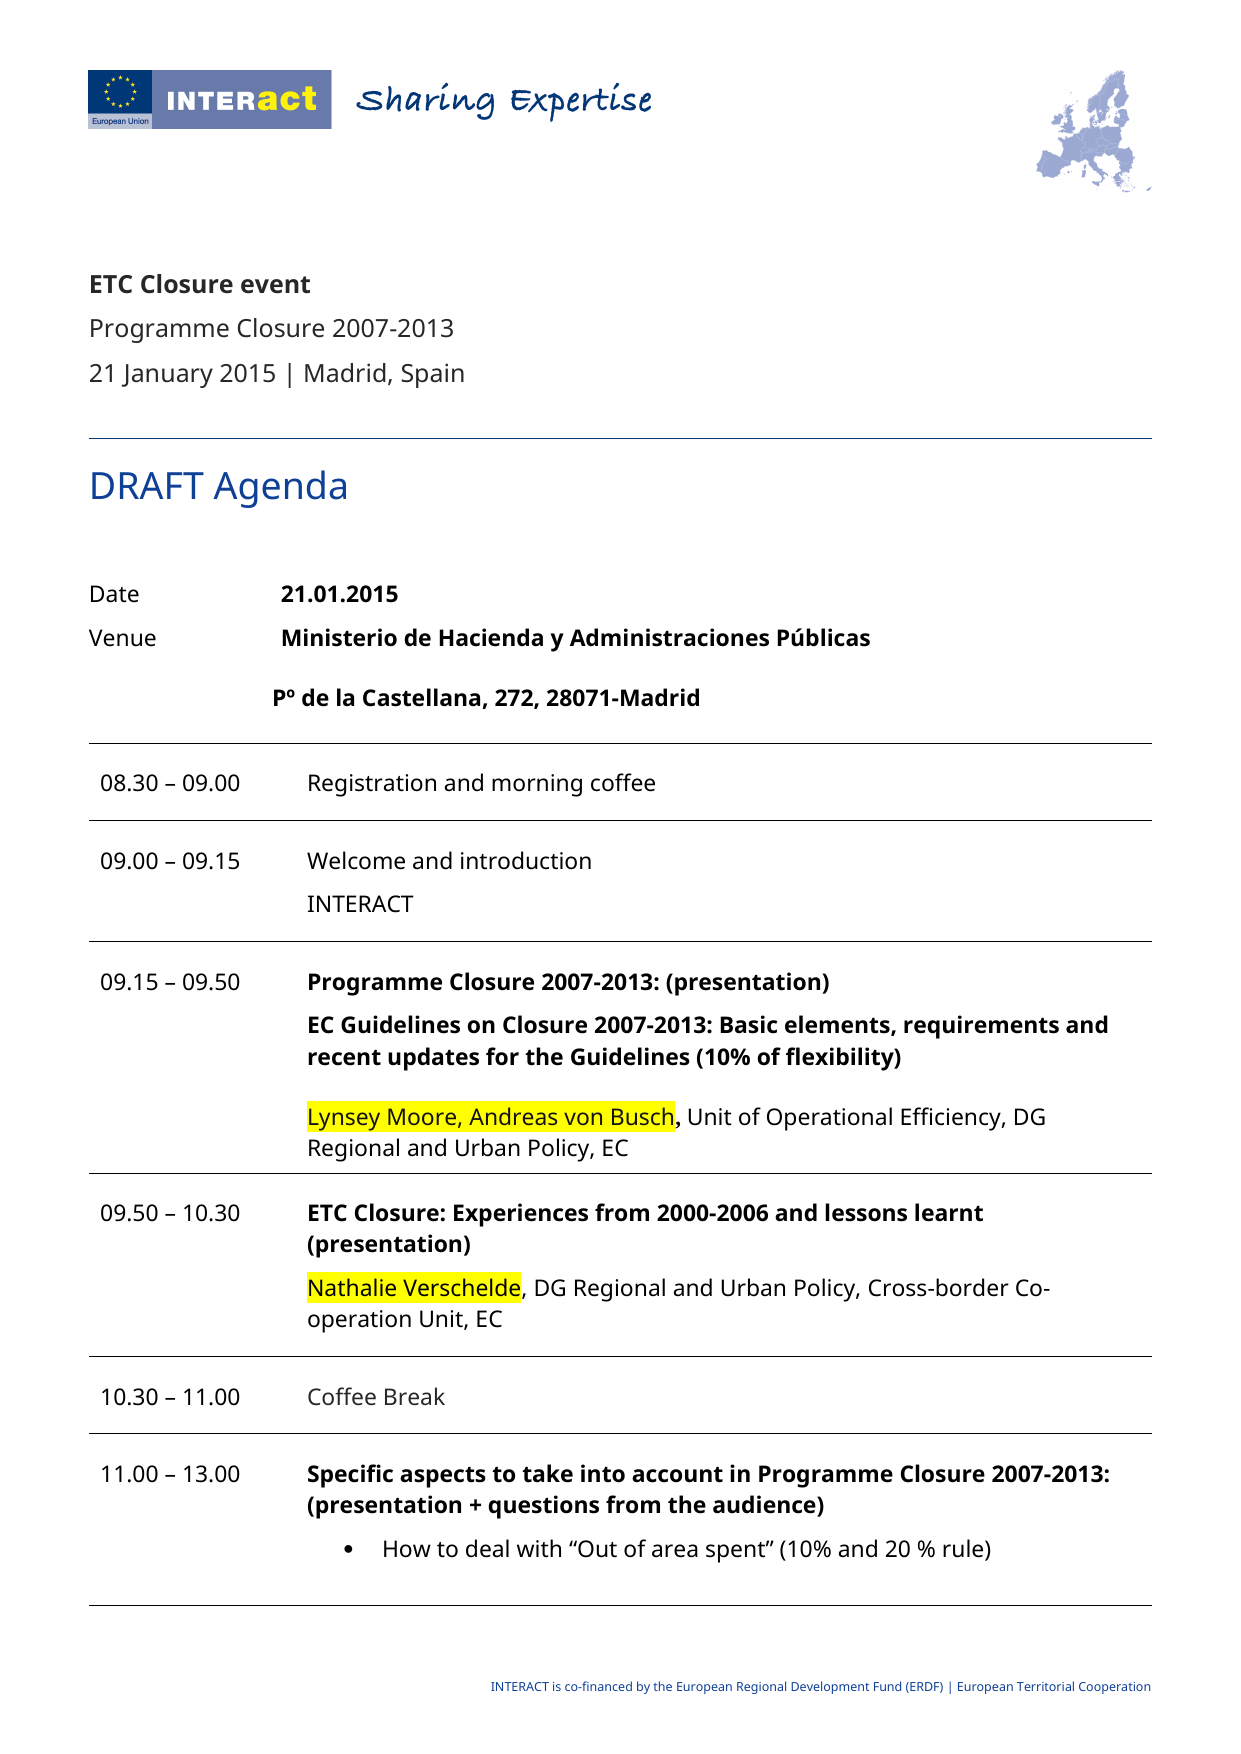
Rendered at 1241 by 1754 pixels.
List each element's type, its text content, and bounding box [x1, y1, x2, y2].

table_header 08.30 – 09.00 [89, 744, 296, 820]
picture [88, 70, 651, 129]
picture [1036, 70, 1152, 193]
text Venue Ministerio de Hacienda y Administraciones Públicas [89, 622, 1152, 653]
table_cell 09.15 – 09.50 [89, 942, 296, 1172]
table_cell ETC Closure: Experiences from 2000-2006 and lessons learnt (presentation) Nathalie Verschelde, DG Regional and Urban Policy, Cross-border Co-operation Unit, EC [296, 1174, 1152, 1356]
text DRAFT Agenda [89, 459, 1152, 511]
text ETC Closure event [89, 266, 1152, 300]
text Pº de la Castellana, 272, 28071-Madrid [236, 682, 1152, 713]
table_header Registration and morning coffee [296, 744, 1152, 820]
table_cell 09.00 – 09.15 [89, 821, 296, 941]
text Programme Closure 2007-2013 [89, 311, 1152, 345]
table_cell Welcome and introduction INTERACT [296, 821, 1152, 941]
table_cell 11.00 – 13.00 [89, 1434, 296, 1605]
table_cell 09.50 – 10.30 [89, 1174, 296, 1356]
text Date 21.01.2015 [89, 578, 1152, 609]
text 21 January 2015 | Madrid, Spain [89, 355, 1152, 389]
table_cell Programme Closure 2007-2013: (presentation) EC Guidelines on Closure 2007-2013: Basic elements, requirements and recent updates for the Guidelines (10% of flexibility) Lynsey Moore, Andreas von Busch, Unit of Operational Efficiency, DG Regional and Urban Policy, EC [296, 942, 1152, 1172]
table_cell 10.30 – 11.00 [89, 1357, 296, 1433]
table_cell Coffee Break [296, 1357, 1152, 1433]
